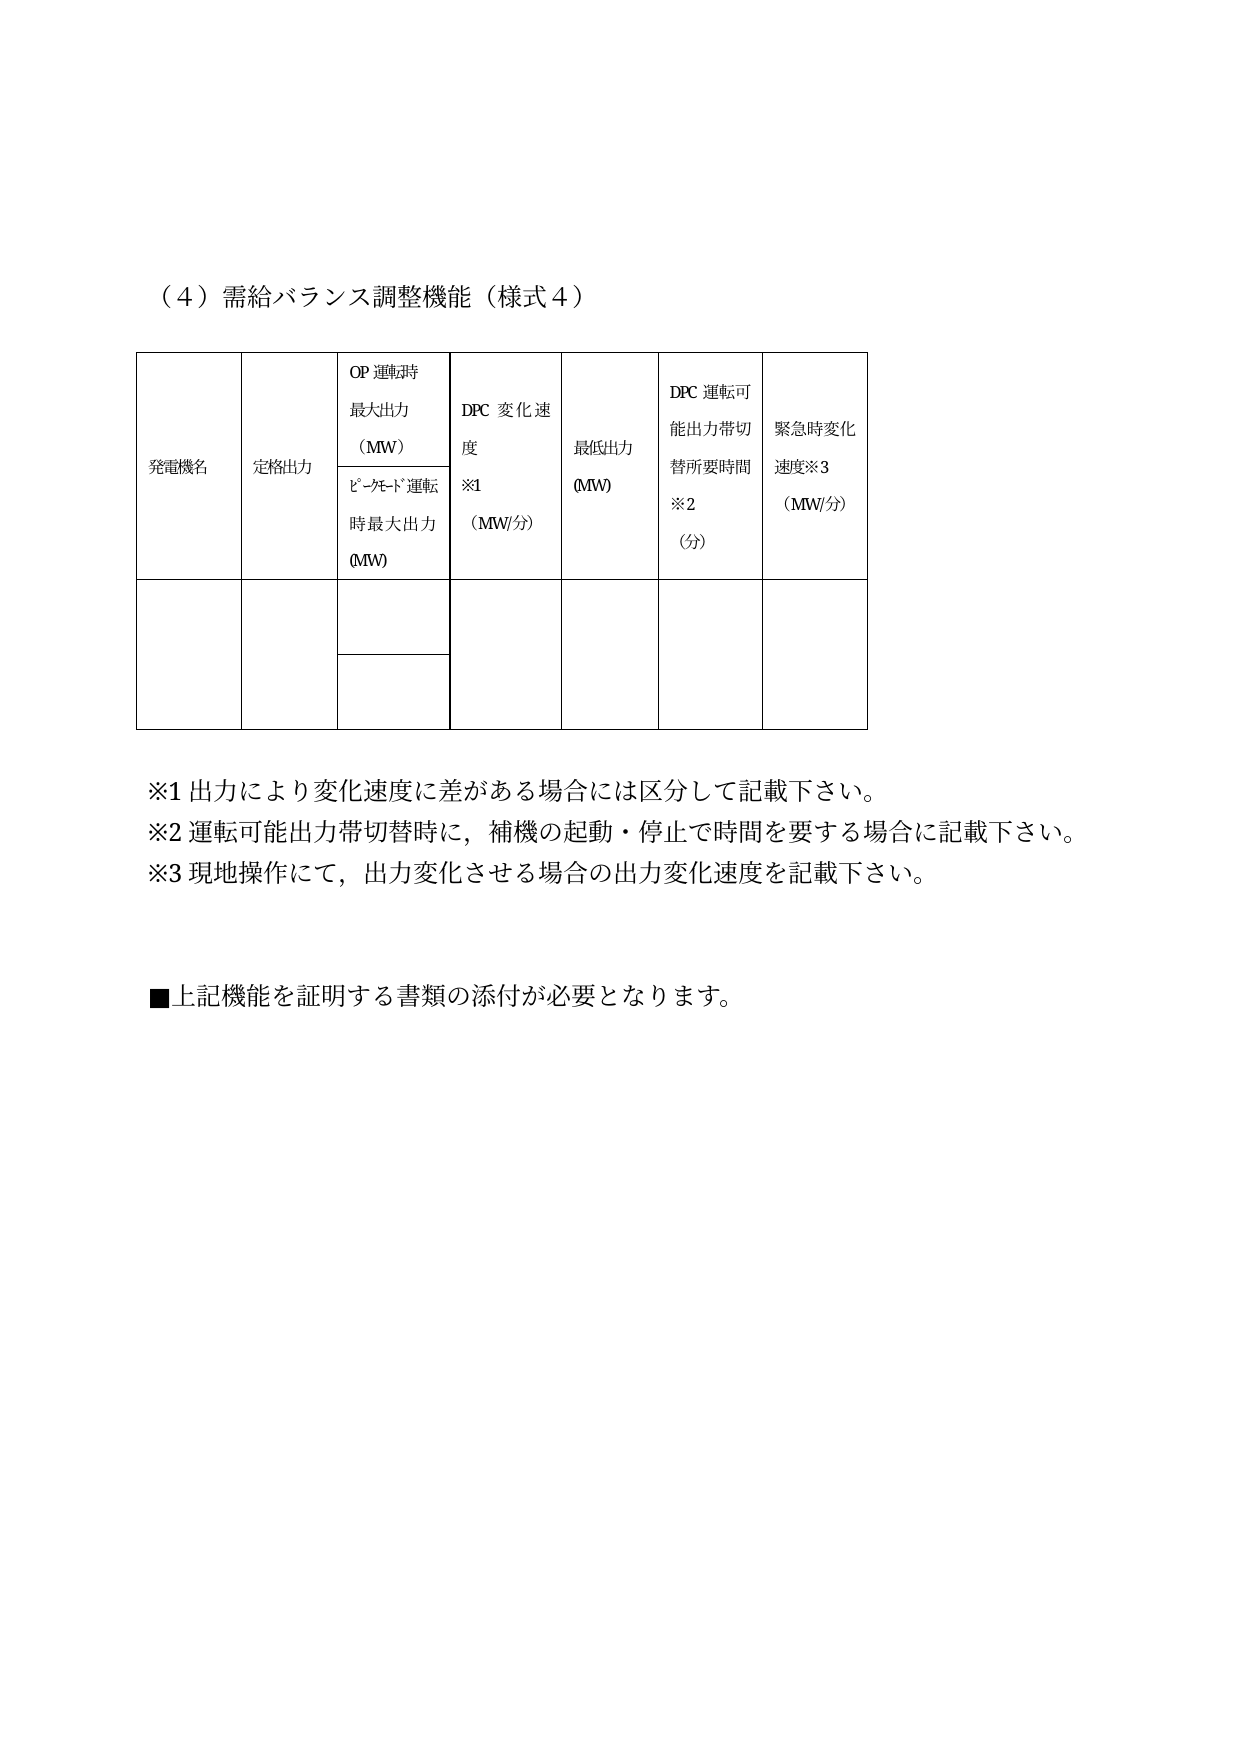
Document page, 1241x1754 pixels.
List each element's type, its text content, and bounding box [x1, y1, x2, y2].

table_cell [338, 580, 449, 654]
table_header 発電機名 [137, 353, 241, 579]
table_cell [338, 655, 449, 729]
table_cell [137, 580, 241, 729]
table_header OP運転時 最大出力 （MW） [338, 353, 449, 466]
table_cell [451, 580, 561, 729]
table_cell [242, 580, 337, 729]
table_cell [763, 580, 867, 729]
table_header 緊急時変化速度※3 （MW/分） [763, 353, 867, 579]
text ※3 現地操作にて，出力変化させる場合の出力変化速度を記載下さい。 [148, 853, 1092, 891]
table_cell [562, 580, 658, 729]
table_header DPC運転可能出力帯切替所要時間※2 （分） [659, 353, 762, 579]
text ■上記機能を証明する書類の添付が必要となります。 [148, 976, 1092, 1013]
table_header DPC変化速度 ※1 （MW/分） [451, 353, 561, 579]
text ※1 出力により変化速度に差がある場合には区分して記載下さい。 [148, 771, 1092, 808]
table_header 最低出力 (MW) [562, 353, 658, 579]
table_header 定格出力 [242, 353, 337, 579]
text ※2 運転可能出力帯切替時に，補機の起動・停止で時間を要する場合に記載下さい。 [148, 812, 1092, 849]
text （４）需給バランス調整機能（様式４） [148, 277, 1092, 314]
table_cell [659, 580, 762, 729]
table_cell ﾋﾟｰｸﾓｰﾄﾞ運転時最大出力(MW) [338, 467, 449, 579]
